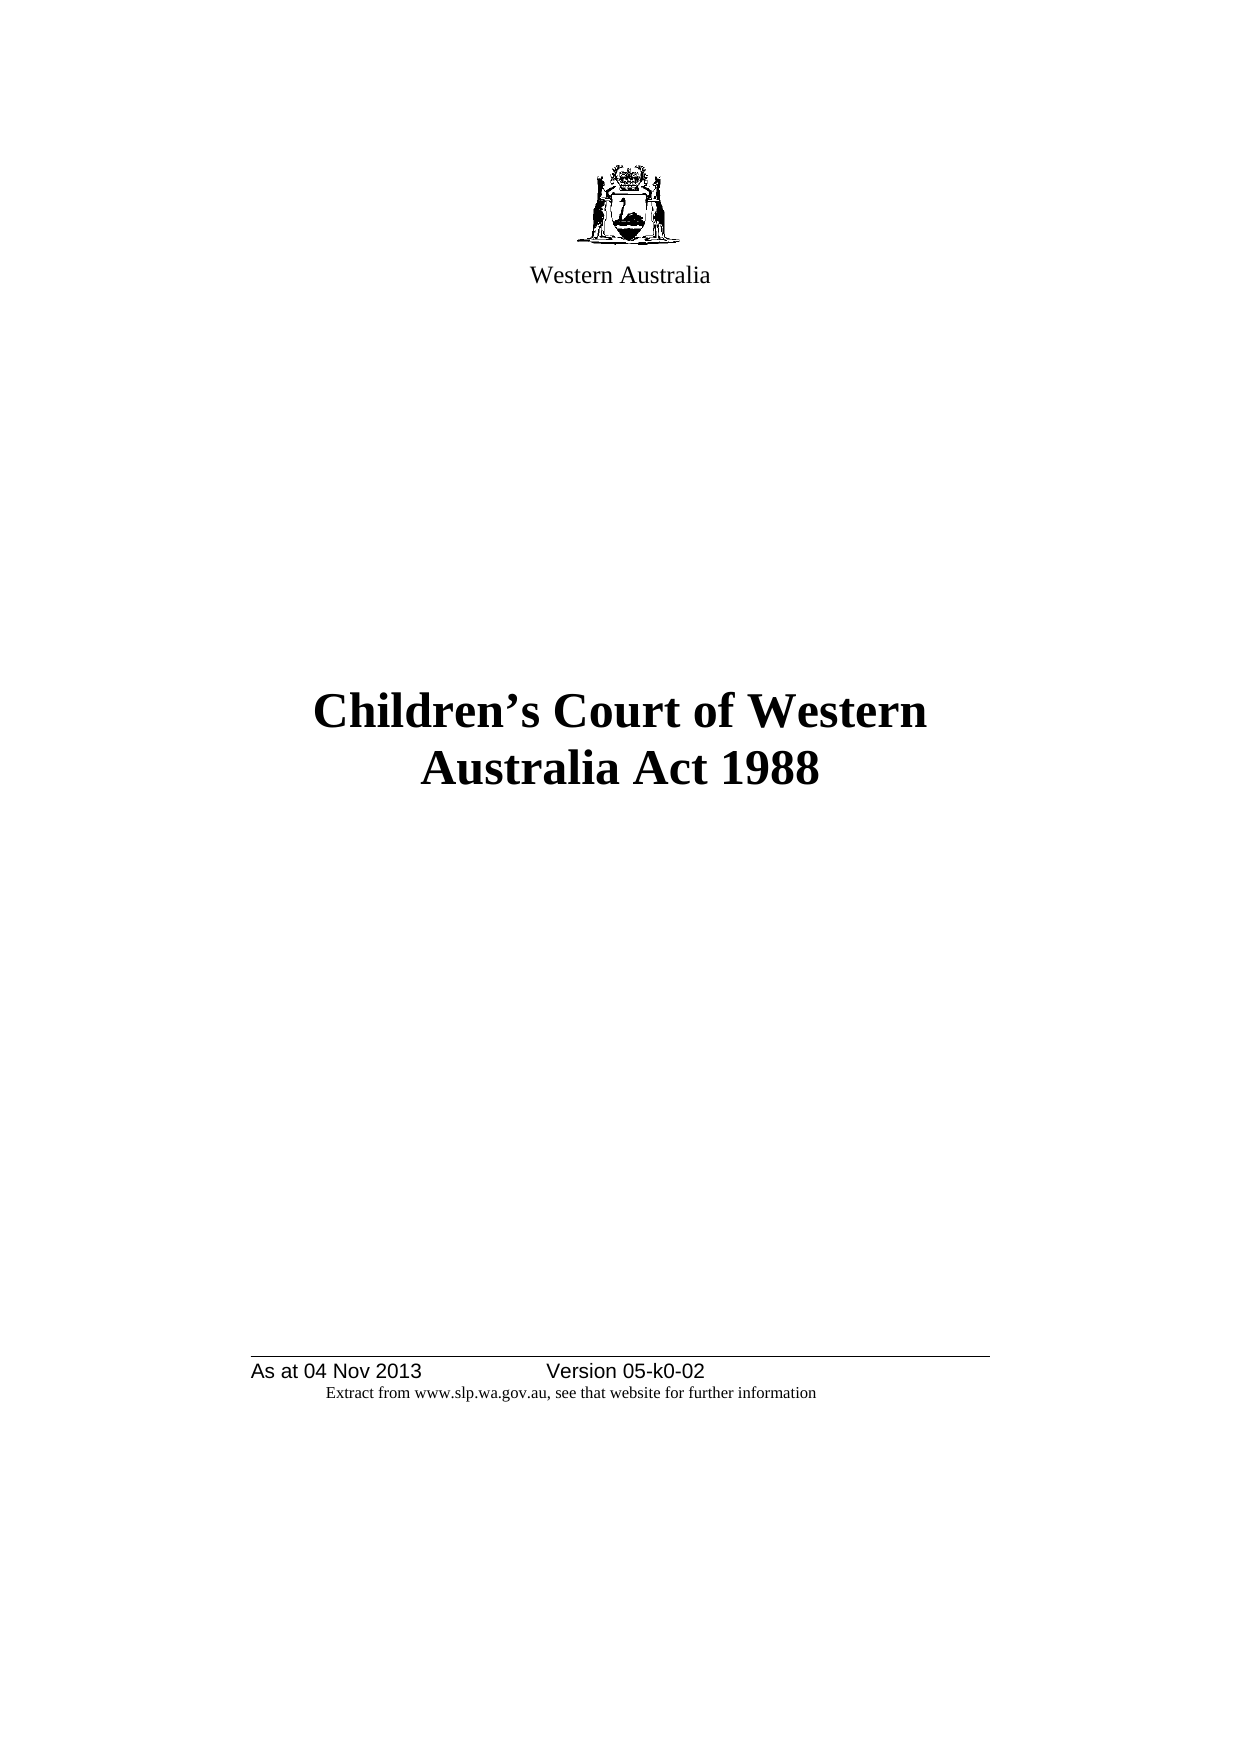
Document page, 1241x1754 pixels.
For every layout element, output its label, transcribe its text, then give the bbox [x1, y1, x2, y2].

picture [576, 163, 680, 246]
text Children’s Court of Western Australia Act 1988 [251, 680, 990, 795]
